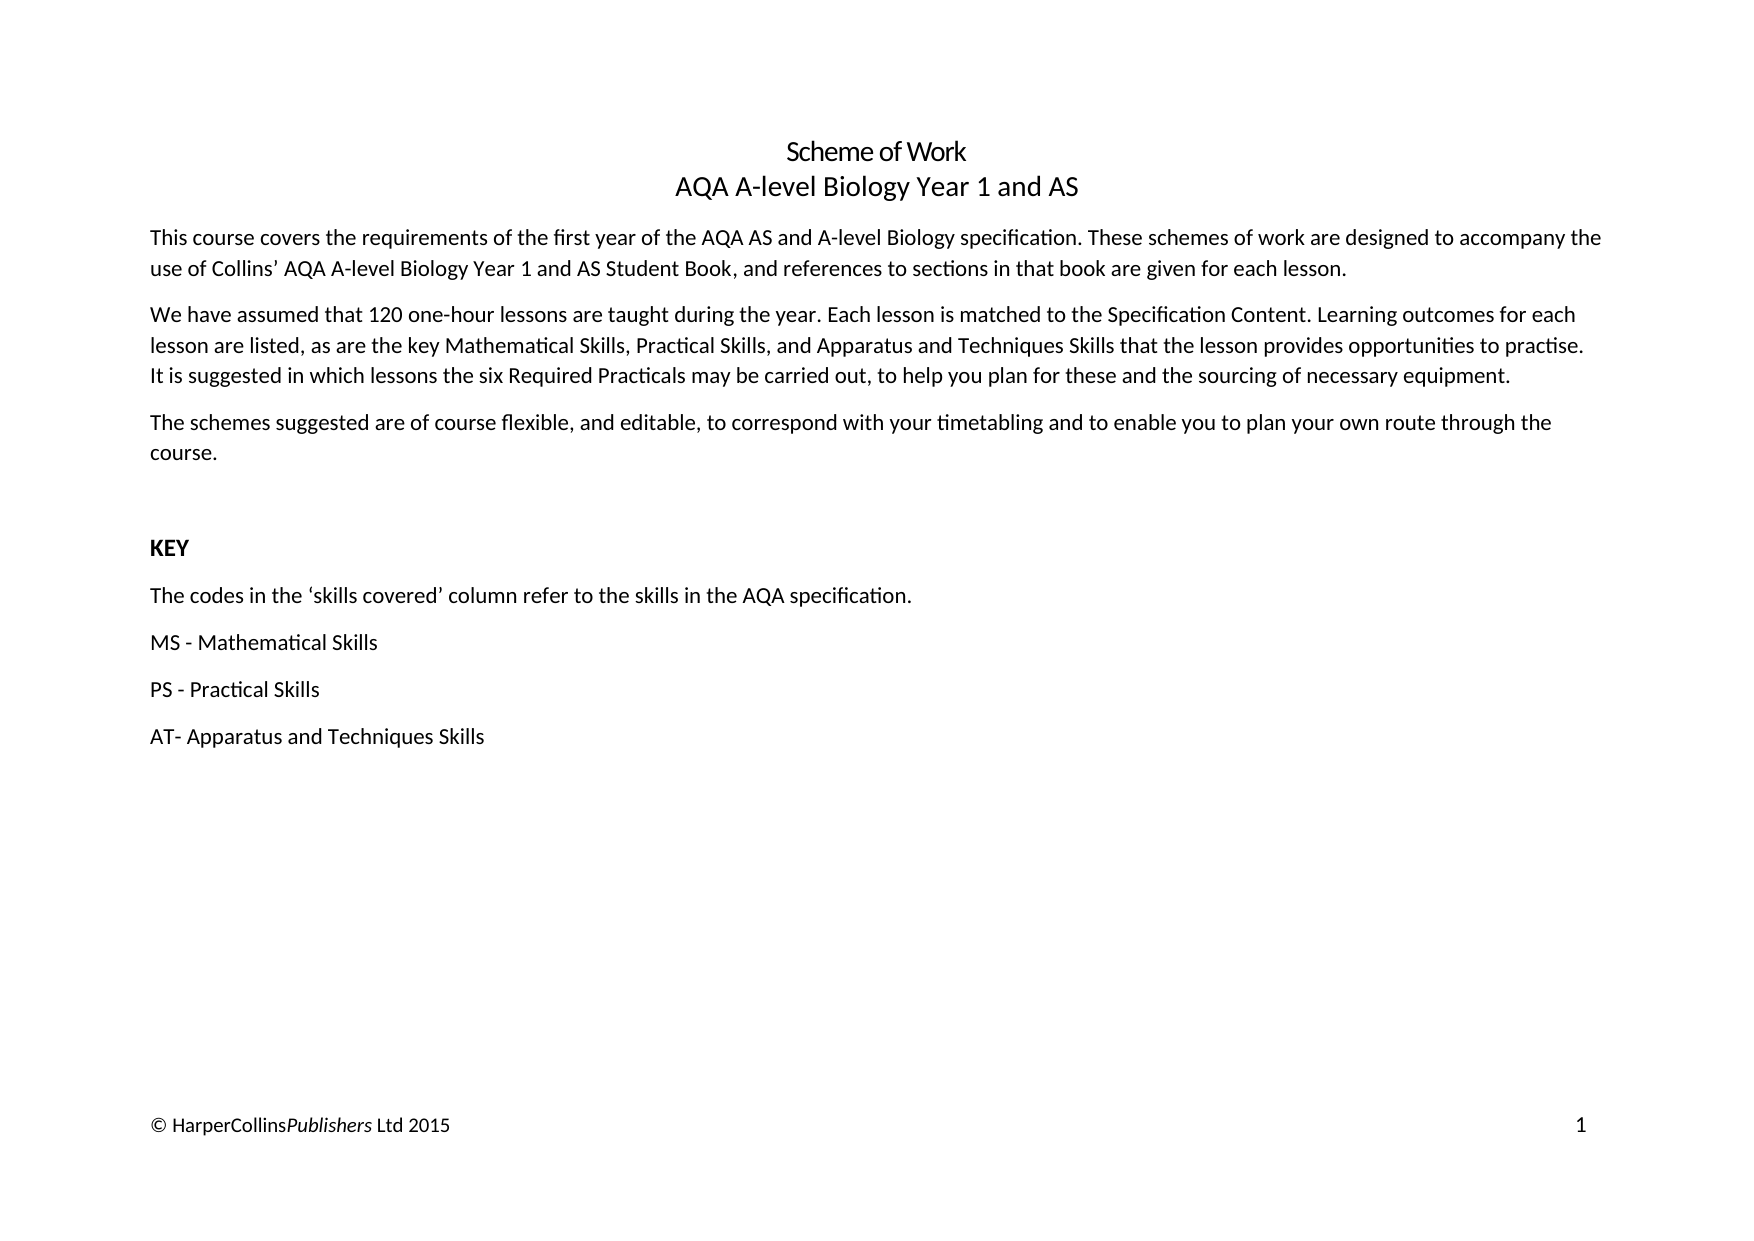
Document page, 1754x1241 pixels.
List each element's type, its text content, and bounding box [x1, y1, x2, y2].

text PS - Practical Skills [150, 675, 1604, 703]
text This course covers the requirements of the first year of the AQA AS and A-level Biology specification. These schemes of work are designed to accompany the use of Collins’ AQA A-level Biology Year 1 and AS Student Book, and references to sections in that book are given for each lesson. [150, 223, 1604, 282]
text KEY [150, 532, 1604, 562]
text AT- Apparatus and Techniques Skills [150, 722, 1604, 750]
text The codes in the ‘skills covered’ column refer to the skills in the AQA specification. [150, 581, 1604, 609]
text The schemes suggested are of course flexible, and editable, to correspond with your timetabling and to enable you to plan your own route through the course. [150, 408, 1604, 466]
text AQA A-level Biology Year 1 and AS [150, 168, 1604, 204]
text We have assumed that 120 one-hour lessons are taught during the year. Each lesson is matched to the Specification Content. Learning outcomes for each lesson are listed, as are the key Mathematical Skills, Practical Skills, and Apparatus and Techniques Skills that the lesson provides opportunities to practise. It is suggested in which lessons the six Required Practicals may be carried out, to help you plan for these and the sourcing of necessary equipment. [150, 301, 1604, 389]
title Scheme of Work [150, 133, 1604, 168]
text MS - Mathematical Skills [150, 628, 1604, 656]
